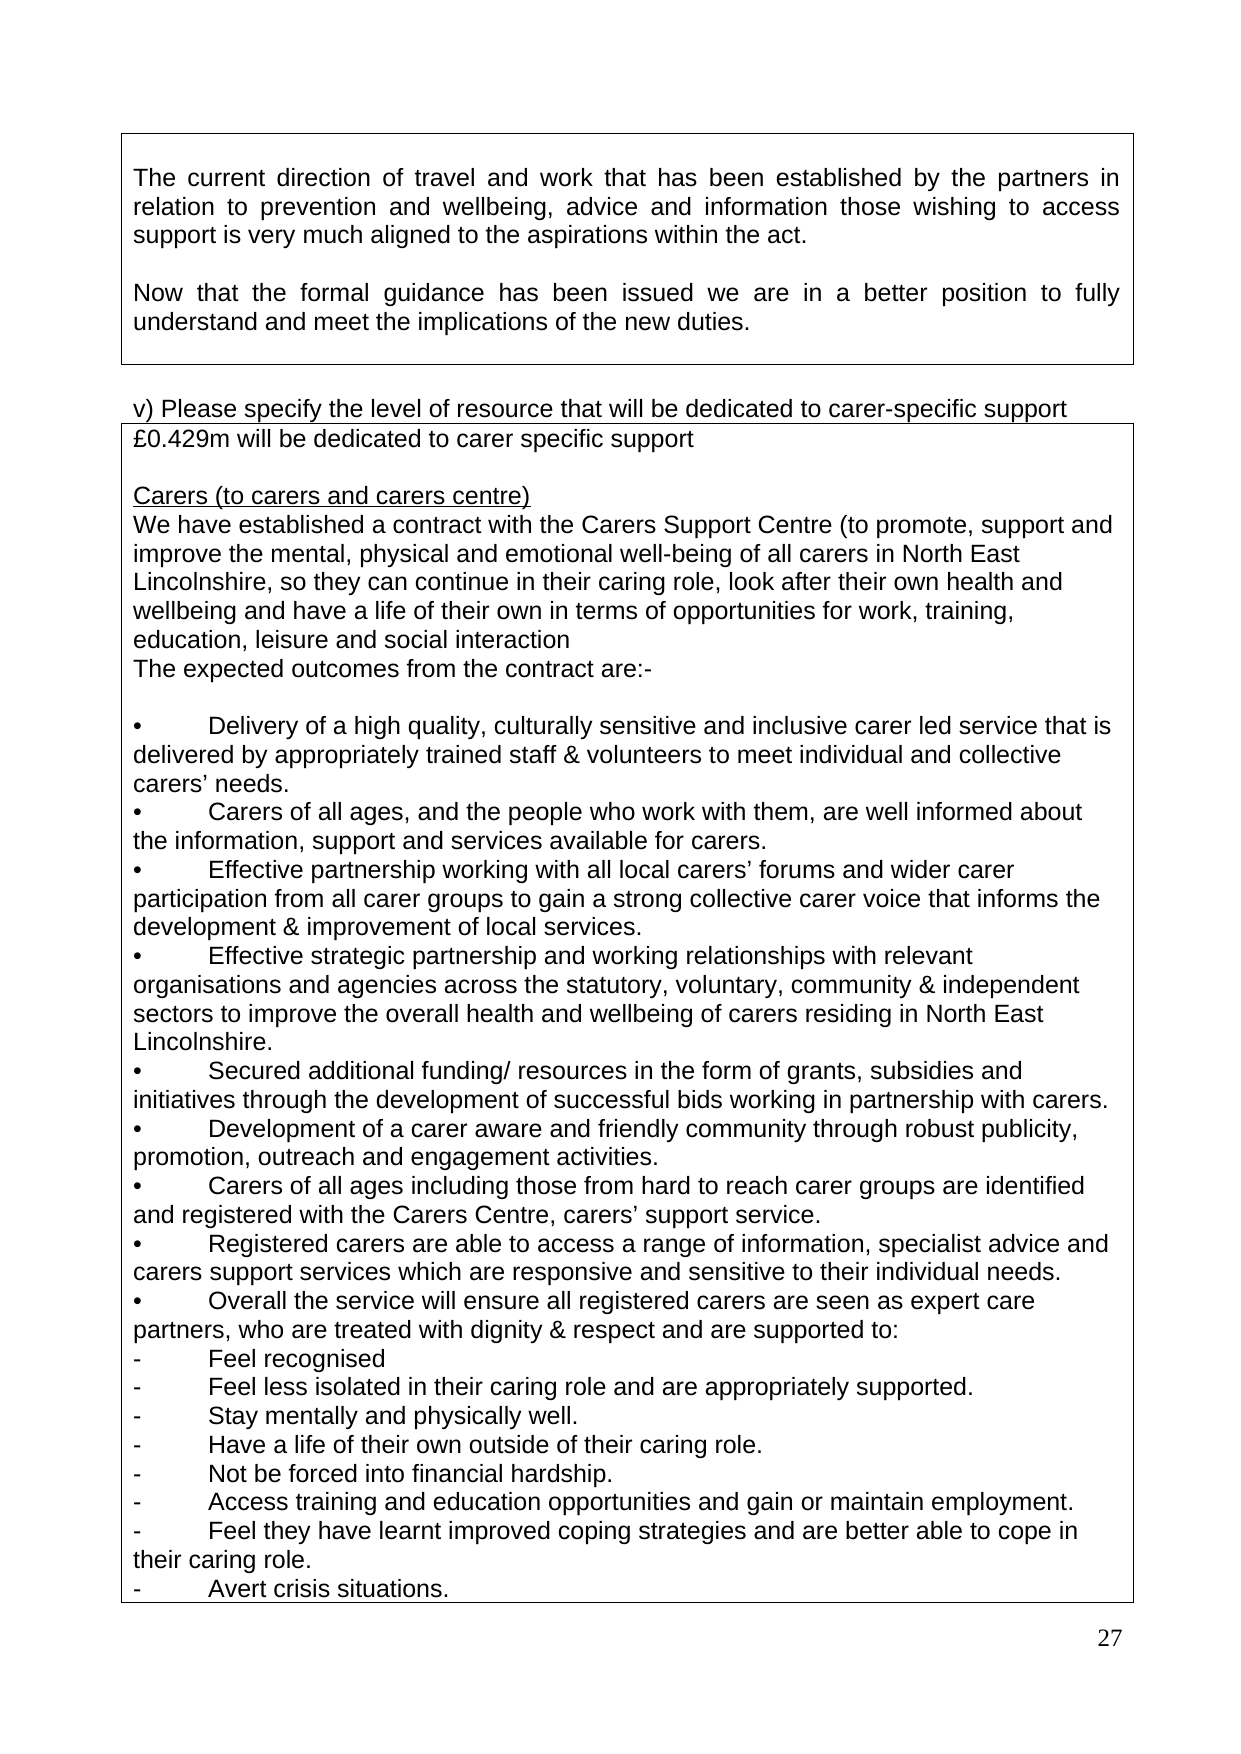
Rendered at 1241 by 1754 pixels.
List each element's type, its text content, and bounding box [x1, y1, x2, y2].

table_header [122, 134, 1133, 364]
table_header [122, 424, 1133, 1602]
text v) Please specify the level of resource that will be dedicated to carer-specific support [133, 394, 1122, 422]
